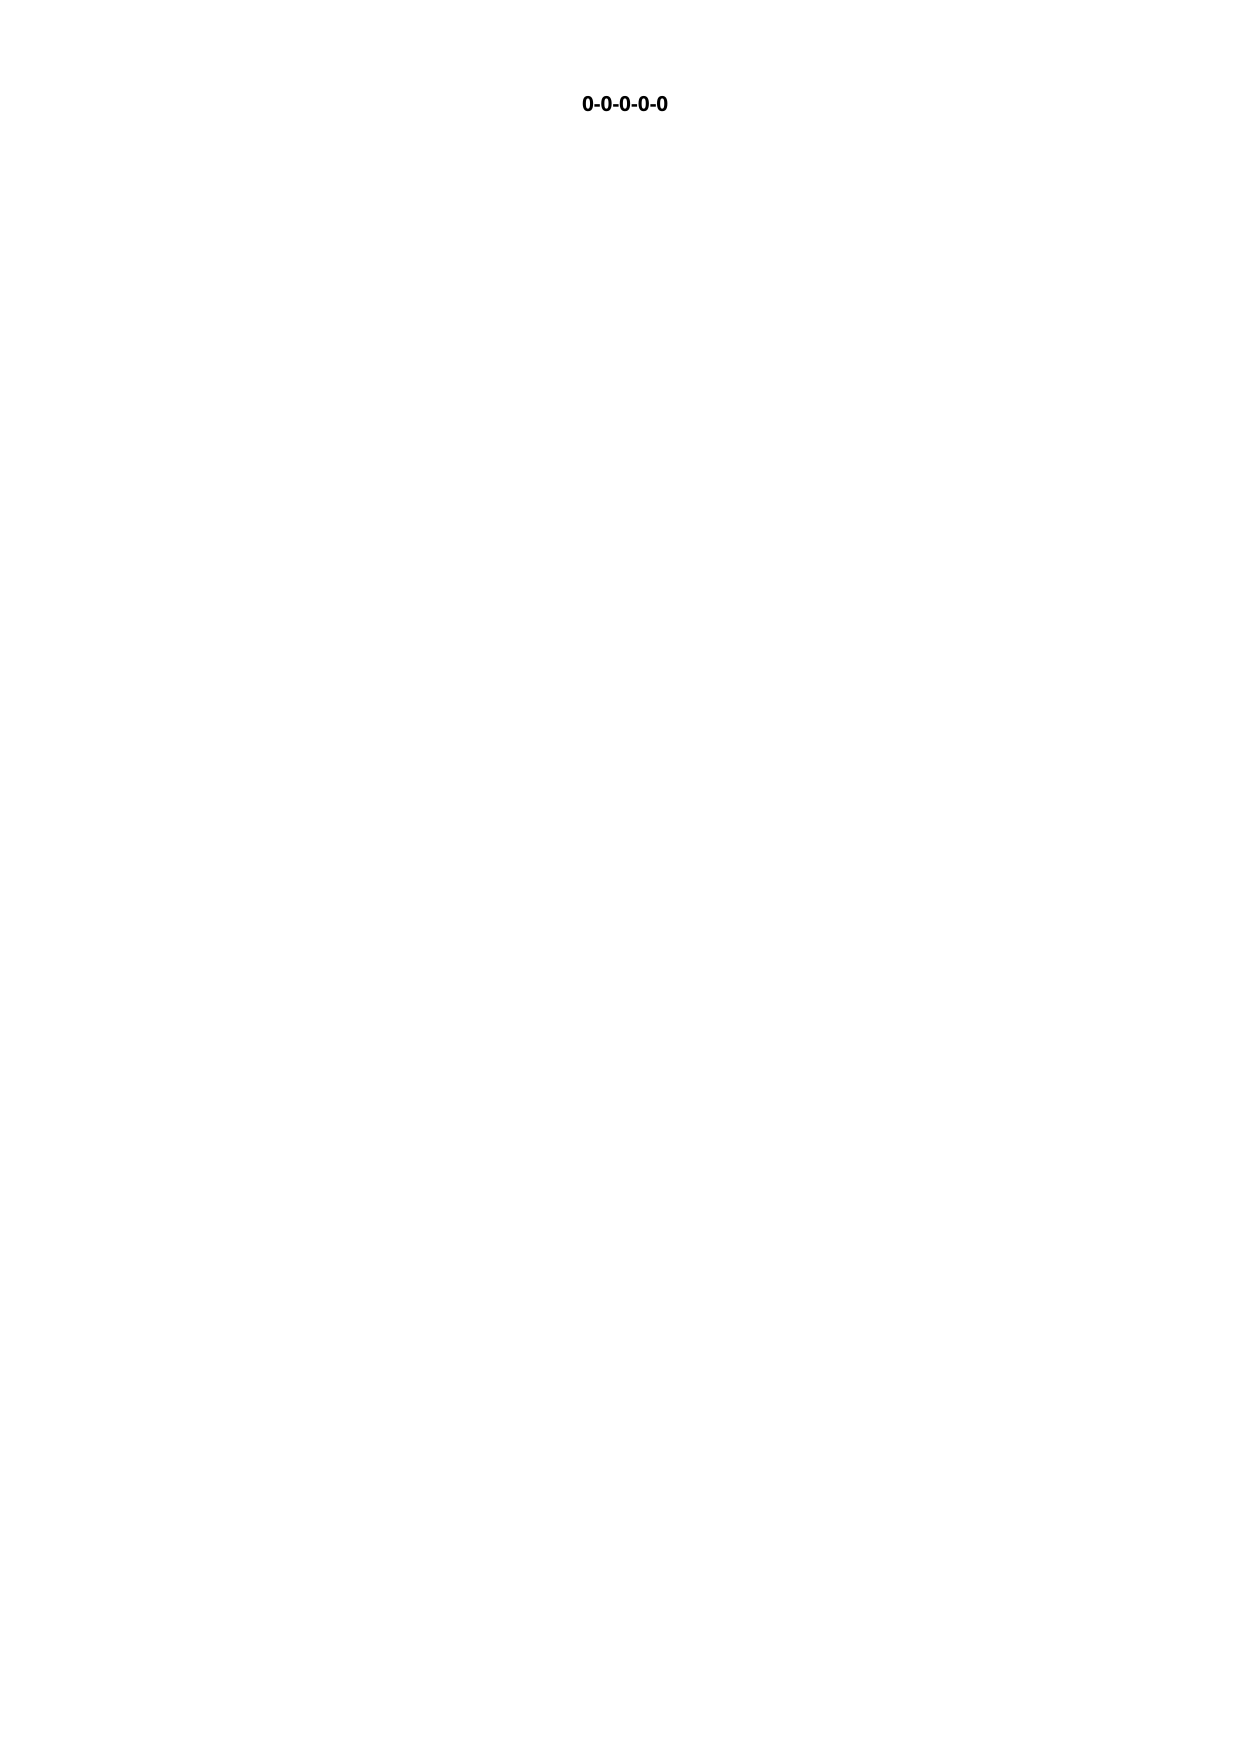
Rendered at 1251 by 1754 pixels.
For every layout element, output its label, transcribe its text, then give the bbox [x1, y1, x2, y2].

text 0-0-0-0-0 [148, 89, 1102, 117]
